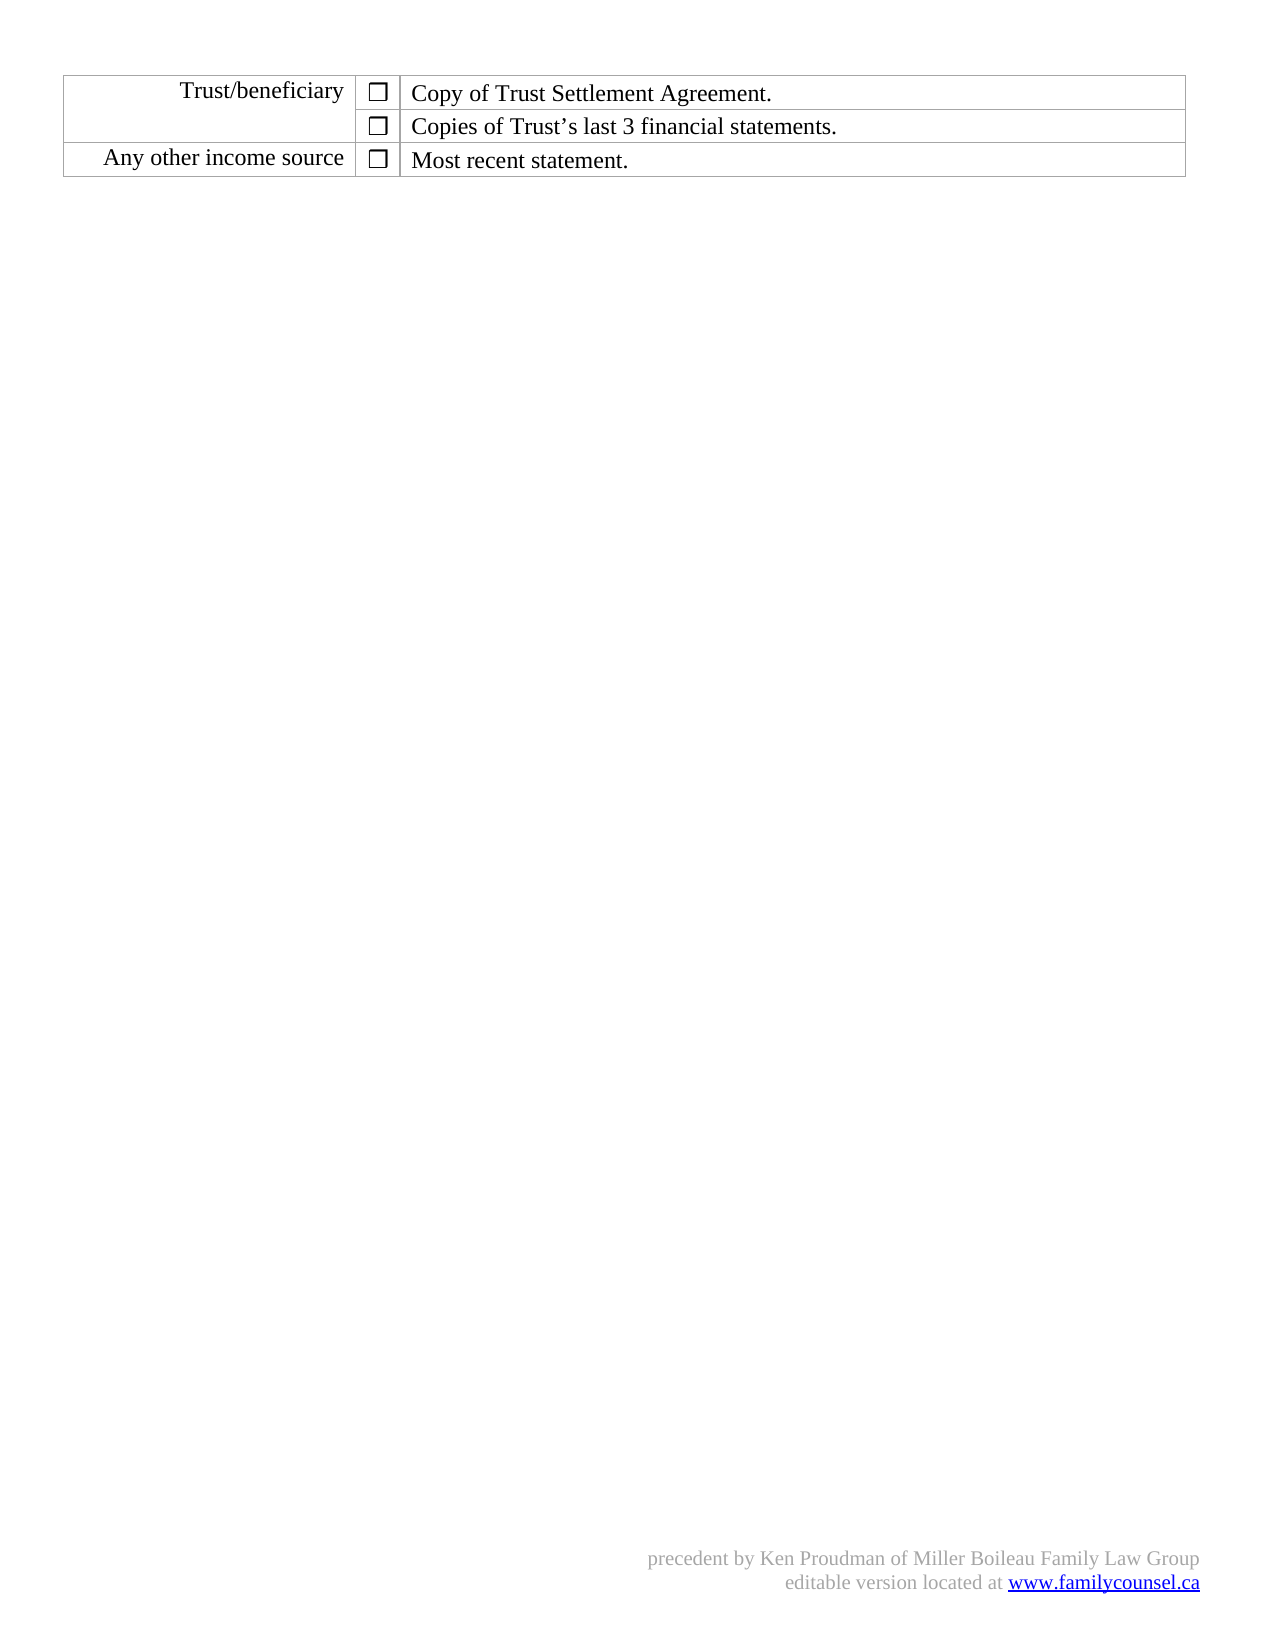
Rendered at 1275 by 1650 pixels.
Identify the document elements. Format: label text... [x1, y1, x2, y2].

table_cell Copies of Trust’s last 3 financial statements. [401, 110, 1185, 142]
table_cell Any other income source [64, 143, 355, 176]
table_cell ❒ [356, 76, 399, 109]
table_cell ❒ [356, 143, 399, 176]
table_cell Trust/beneficiary [64, 76, 355, 142]
table_cell ❒ [356, 110, 399, 142]
table_cell Copy of Trust Settlement Agreement. [401, 76, 1185, 109]
table_cell Most recent statement. [401, 143, 1185, 176]
